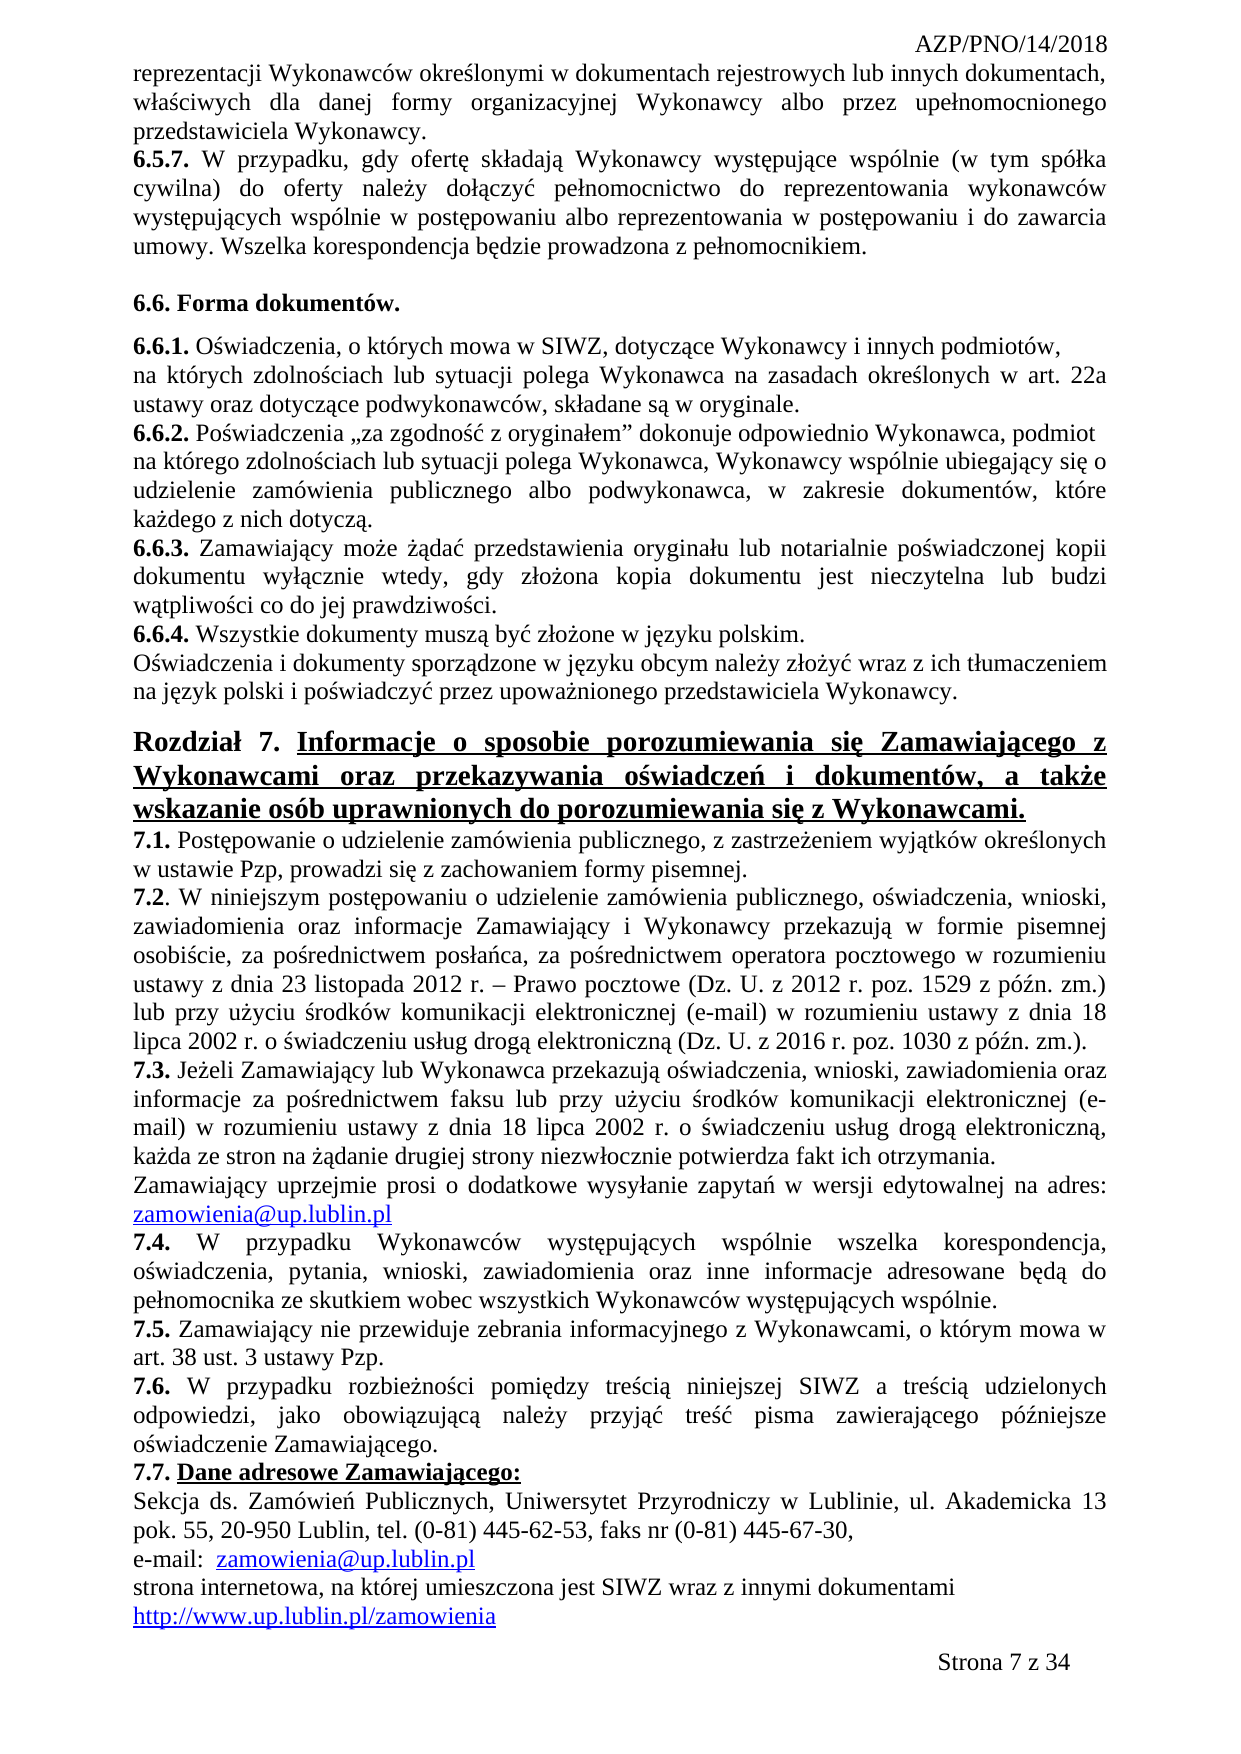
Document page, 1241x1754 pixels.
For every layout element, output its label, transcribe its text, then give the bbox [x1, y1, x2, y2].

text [133, 58, 1107, 144]
text 7.6. W przypadku rozbieżności pomiędzy treścią niniejszej SIWZ a treścią udzielonych odpowiedzi, jako obowiązującą należy przyjąć treść pisma zawierającego późniejsze oświadczenie Zamawiającego. [133, 1371, 1108, 1457]
text 7.3. Jeżeli Zamawiający lub Wykonawca przekazują oświadczenia, wnioski, zawiadomienia oraz informacje za pośrednictwem faksu lub przy użyciu środków komunikacji elektronicznej (e-mail) w rozumieniu ustawy z dnia 18 lipca 2002 r. o świadczeniu usług drogą elektroniczną, każda ze stron na żądanie drugiej strony niezwłocznie potwierdza fakt ich otrzymania. [133, 1055, 1108, 1170]
text Oświadczenia i dokumenty sporządzone w języku obcym należy złożyć wraz z ich tłumaczeniem na język polski i poświadczyć przez upoważnionego przedstawiciela Wykonawcy. [133, 648, 1108, 705]
text 7.2. W niniejszym postępowaniu o udzielenie zamówienia publicznego, oświadczenia, wnioski, zawiadomienia oraz informacje Zamawiający i Wykonawcy przekazują w formie pisemnej osobiście, za pośrednictwem posłańca, za pośrednictwem operatora pocztowego w rozumieniu ustawy z dnia 23 listopada 2012 r. – Prawo pocztowe (Dz. U. z 2012 r. poz. 1529 z późn. zm.) lub przy użyciu środków komunikacji elektronicznej (e-mail) w rozumieniu ustawy z dnia 18 lipca 2002 r. o świadczeniu usług drogą elektroniczną (Dz. U. z 2016 r. poz. 1030 z późn. zm.). [133, 882, 1108, 1055]
text 7.7. Dane adresowe Zamawiającego: [133, 1457, 1108, 1486]
text 7.5. Zamawiający nie przewiduje zebrania informacyjnego z Wykonawcami, o którym mowa w art. 38 ust. 3 ustawy Pzp. [133, 1314, 1108, 1371]
text 6.6.3. Zamawiający może żądać przedstawienia oryginału lub notarialnie poświadczonej kopii dokumentu wyłącznie wtedy, gdy złożona kopia dokumentu jest nieczytelna lub budzi wątpliwości co do jej prawdziwości. [133, 533, 1108, 619]
text 7.1. Postępowanie o udzielenie zamówienia publicznego, z zastrzeżeniem wyjątków określonych w ustawie Pzp, prowadzi się z zachowaniem formy pisemnej. [133, 825, 1108, 882]
text http://www.up.lublin.pl/zamowienia [133, 1601, 1108, 1630]
text 6.6.1. Oświadczenia, o których mowa w SIWZ, dotyczące Wykonawcy i innych podmiotów, na których zdolnościach lub sytuacji polega Wykonawca na zasadach określonych w art. 22a ustawy oraz dotyczące podwykonawców, składane są w oryginale. [133, 331, 1108, 418]
text Zamawiający uprzejmie prosi o dodatkowe wysyłanie zapytań w wersji edytowalnej na adres: zamowienia@up.lublin.pl [133, 1170, 1108, 1227]
text Rozdział 7. Informacje o sposobie porozumiewania się Zamawiającego z Wykonawcami oraz przekazywania oświadczeń i dokumentów, a także wskazanie osób uprawnionych do porozumiewania się z Wykonawcami. [133, 724, 1107, 787]
text e-mail: zamowienia@up.lublin.pl [133, 1544, 1108, 1572]
text 7.4. W przypadku Wykonawców występujących wspólnie wszelka korespondencja, oświadczenia, pytania, wnioski, zawiadomienia oraz inne informacje adresowane będą do pełnomocnika ze skutkiem wobec wszystkich Wykonawców występujących wspólnie. [133, 1227, 1108, 1314]
text Sekcja ds. Zamówień Publicznych, Uniwersytet Przyrodniczy w Lublinie, ul. Akademicka 13 pok. 55, 20-950 Lublin, tel. (0-81) 445-62-53, faks nr (0-81) 445-67-30, [133, 1486, 1108, 1544]
text 6.6. Forma dokumentów. [133, 288, 1108, 317]
text 6.6.2. Poświadczenia „za zgodność z oryginałem” dokonuje odpowiednio Wykonawca, podmiot na którego zdolnościach lub sytuacji polega Wykonawca, Wykonawcy wspólnie ubiegający się o udzielenie zamówienia publicznego albo podwykonawca, w zakresie dokumentów, które każdego z nich dotyczą. [133, 418, 1108, 533]
text 6.6.4. Wszystkie dokumenty muszą być złożone w języku polskim. [133, 619, 1108, 648]
text 6.5.7. W przypadku, gdy ofertę składają Wykonawcy występujące wspólnie (w tym spółka cywilna) do oferty należy dołączyć pełnomocnictwo do reprezentowania wykonawców występujących wspólnie w postępowaniu albo reprezentowania w postępowaniu i do zawarcia umowy. Wszelka korespondencja będzie prowadzona z pełnomocnikiem. [133, 144, 1107, 259]
text Rozdział 7. Informacje o sposobie porozumiewania się Zamawiającego z Wykonawcami oraz przekazywania oświadczeń i dokumentów, a także wskazanie osób uprawnionych do porozumiewania się z Wykonawcami. [133, 789, 1107, 825]
text strona internetowa, na której umieszczona jest SIWZ wraz z innymi dokumentami [133, 1572, 1108, 1601]
